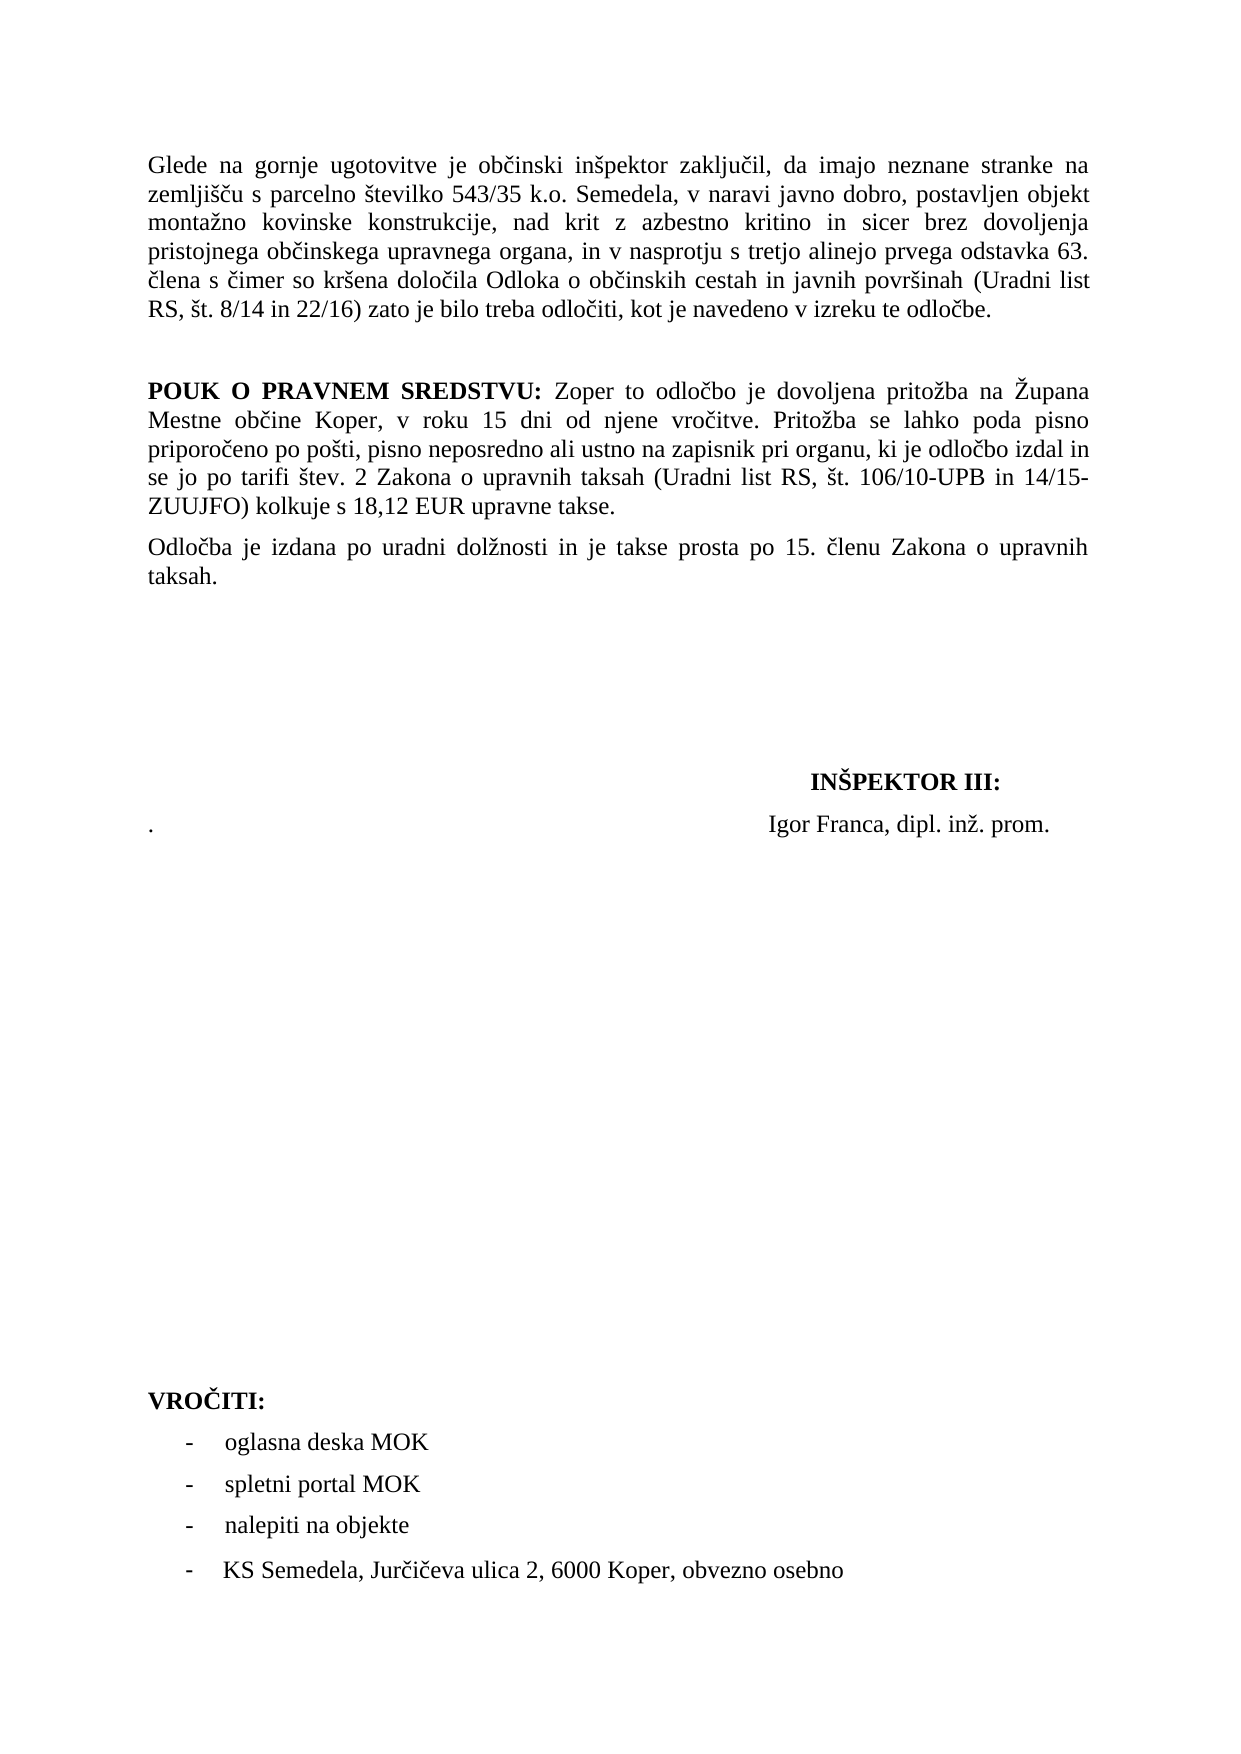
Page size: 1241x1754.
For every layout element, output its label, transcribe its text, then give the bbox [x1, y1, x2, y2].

text Odločba je izdana po uradni dolžnosti in je takse prosta po 15. členu Zakona o upravnih taksah. [148, 532, 1090, 590]
text - nalepiti na objekte [148, 1510, 1090, 1539]
text Glede na gornje ugotovitve je občinski inšpektor zaključil, da imajo neznane stranke na zemljišču s parcelno številko 543/35 k.o. Semedela, v naravi javno dobro, postavljen objekt montažno kovinske konstrukcije, nad krit z azbestno kritino in sicer brez dovoljenja pristojnega občinskega upravnega organa, in v nasprotju s tretjo alinejo prvega odstavka 63. člena s čimer so kršena določila Odloka o občinskih cestah in javnih površinah (Uradni list RS, št. 8/14 in 22/16) zato je bilo treba odločiti, kot je navedeno v izreku te odločbe. [148, 150, 1090, 322]
text POUK O PRAVNEM SREDSTVU: Zoper to odločbo je dovoljena pritožba na Župana Mestne občine Koper, v roku 15 dni od njene vročitve. Pritožba se lahko poda pisno priporočeno po pošti, pisno neposredno ali ustno na zapisnik pri organu, ki je odločbo izdal in se jo po tarifi štev. 2 Zakona o upravnih taksah (Uradni list RS, št. 106/10-UPB in 14/15-ZUUJFO) kolkuje s 18,12 EUR upravne takse. [148, 376, 1090, 520]
text - spletni portal MOK [148, 1469, 1090, 1497]
list KS Semedela, Jurčičeva ulica 2, 6000 Koper, obvezno osebno [185, 1551, 1090, 1585]
text - oglasna deska MOK [148, 1427, 1090, 1456]
text VROČITI: [148, 1386, 1090, 1415]
text INŠPEKTOR III: [148, 767, 1090, 796]
text . Igor Franca, dipl. inž. prom. [148, 809, 1090, 837]
